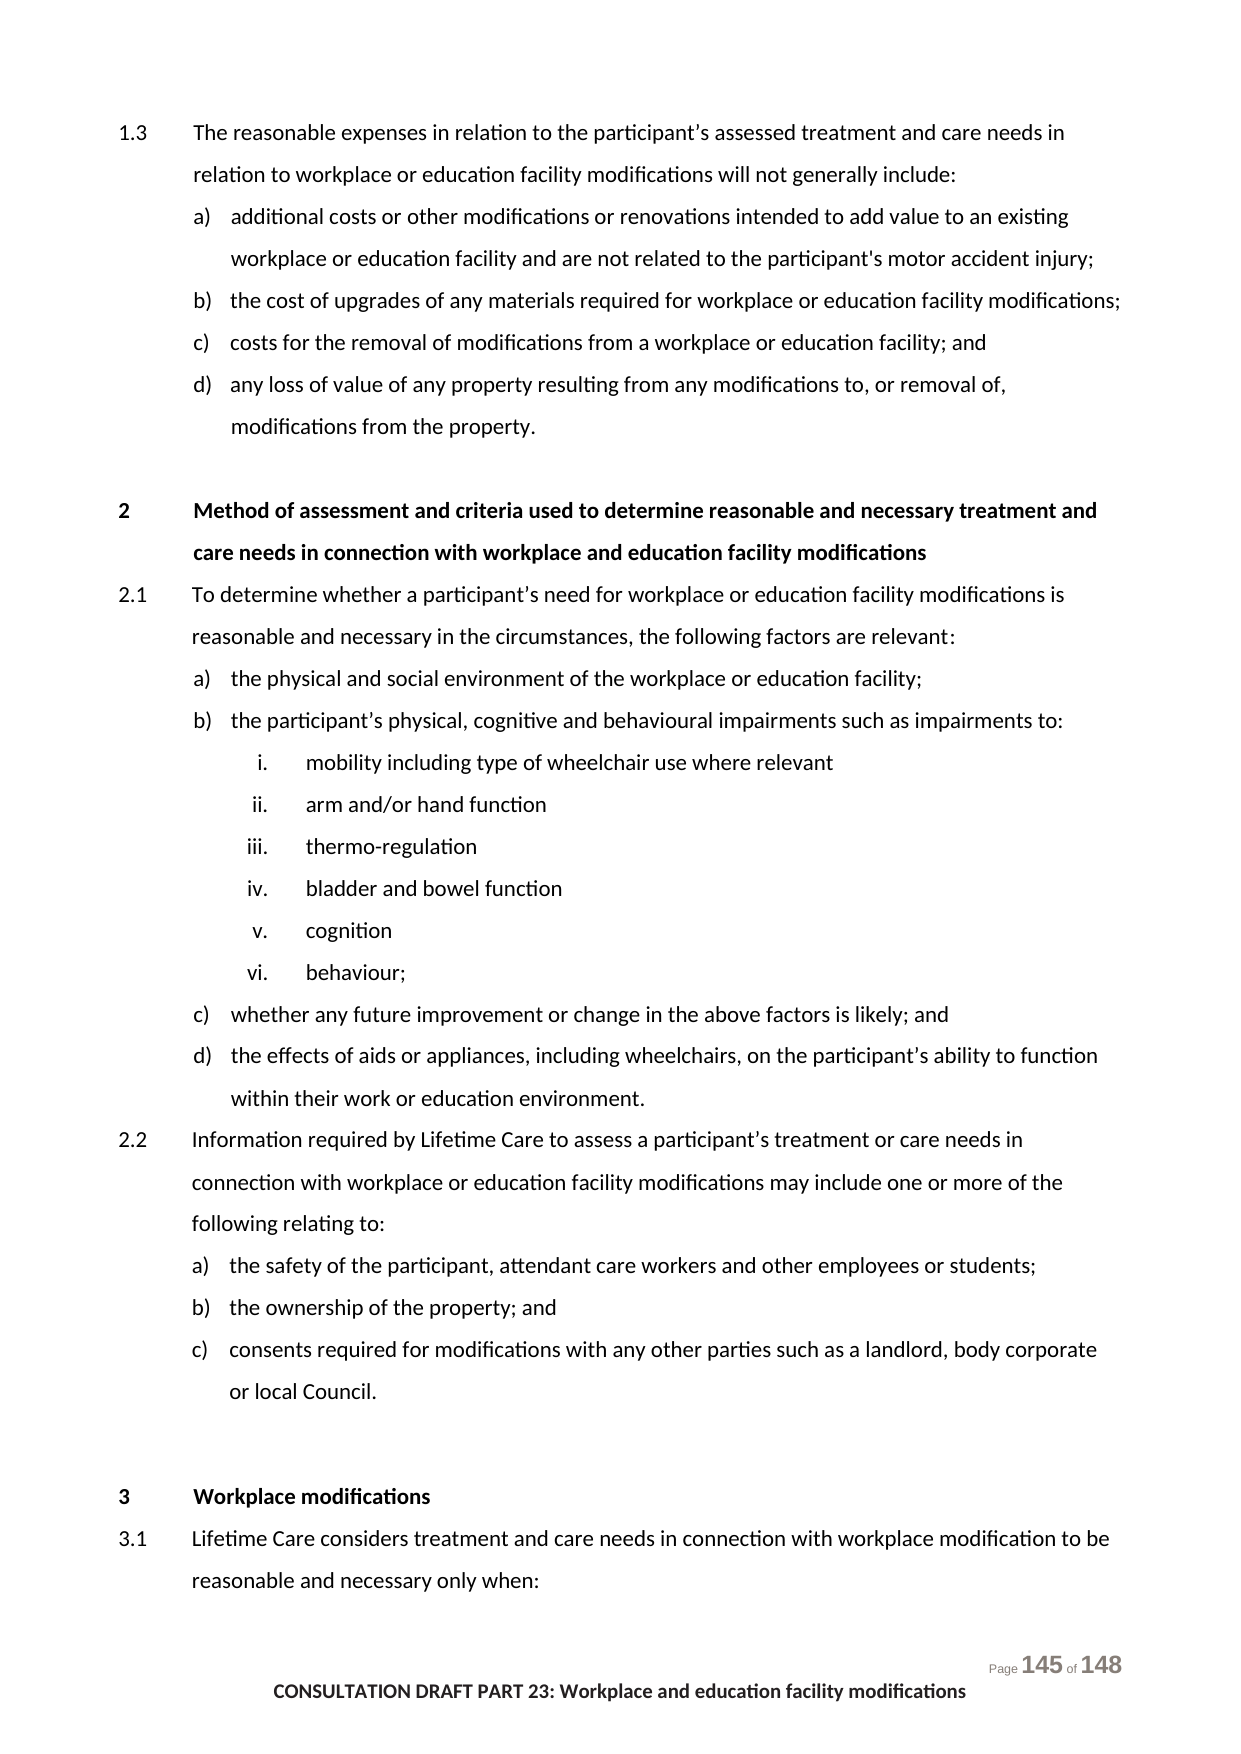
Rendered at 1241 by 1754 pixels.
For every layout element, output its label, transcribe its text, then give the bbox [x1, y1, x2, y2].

list the participant’s physical, cognitive and behavioural impairments such as impairments to: [193, 706, 1122, 734]
list whether any future improvement or change in the above factors is likely; and [193, 1000, 1122, 1028]
list consents required for modifications with any other parties such as a landlord, body corporate or local Council. [192, 1336, 1122, 1406]
text 1.3 The reasonable expenses in relation to the participant’s assessed treatment and care needs in relation to workplace or education facility modifications will not generally include: [118, 118, 1122, 188]
list thermo-regulation [268, 832, 1122, 860]
text 3 Workplace modifications [118, 1482, 1122, 1510]
list the effects of aids or appliances, including wheelchairs, on the participant’s ability to function within their work or education environment. [193, 1042, 1122, 1112]
list the ownership of the property; and [192, 1293, 1122, 1322]
list arm and/or hand function [268, 790, 1122, 818]
list the safety of the participant, attendant care workers and other employees or students; [192, 1252, 1122, 1279]
text 2 Method of assessment and criteria used to determine reasonable and necessary treatment and care needs in connection with workplace and education facility modifications [118, 496, 1122, 566]
list bladder and bowel function [268, 874, 1122, 902]
list mobility including type of wheelchair use where relevant [268, 748, 1122, 776]
list costs for the removal of modifications from a workplace or education facility; and [193, 328, 1122, 356]
list behaviour; [268, 958, 1122, 986]
list any loss of value of any property resulting from any modifications to, or removal of, modifications from the property. [193, 370, 1122, 440]
text 3.1 Lifetime Care considers treatment and care needs in connection with workplace modification to be reasonable and necessary only when: [118, 1524, 1122, 1594]
list additional costs or other modifications or renovations intended to add value to an existing workplace or education facility and are not related to the participant's motor accident injury; [193, 202, 1122, 272]
text 2.1 To determine whether a participant’s need for workplace or education facility modifications is reasonable and necessary in the circumstances, the following factors are relevant: [118, 580, 1122, 650]
text 2.2 Information required by Lifetime Care to assess a participant’s treatment or care needs in connection with workplace or education facility modifications may include one or more of the following relating to: [118, 1126, 1122, 1238]
list the physical and social environment of the workplace or education facility; [193, 664, 1122, 692]
list cognition [268, 916, 1122, 944]
list the cost of upgrades of any materials required for workplace or education facility modifications; [193, 286, 1122, 314]
